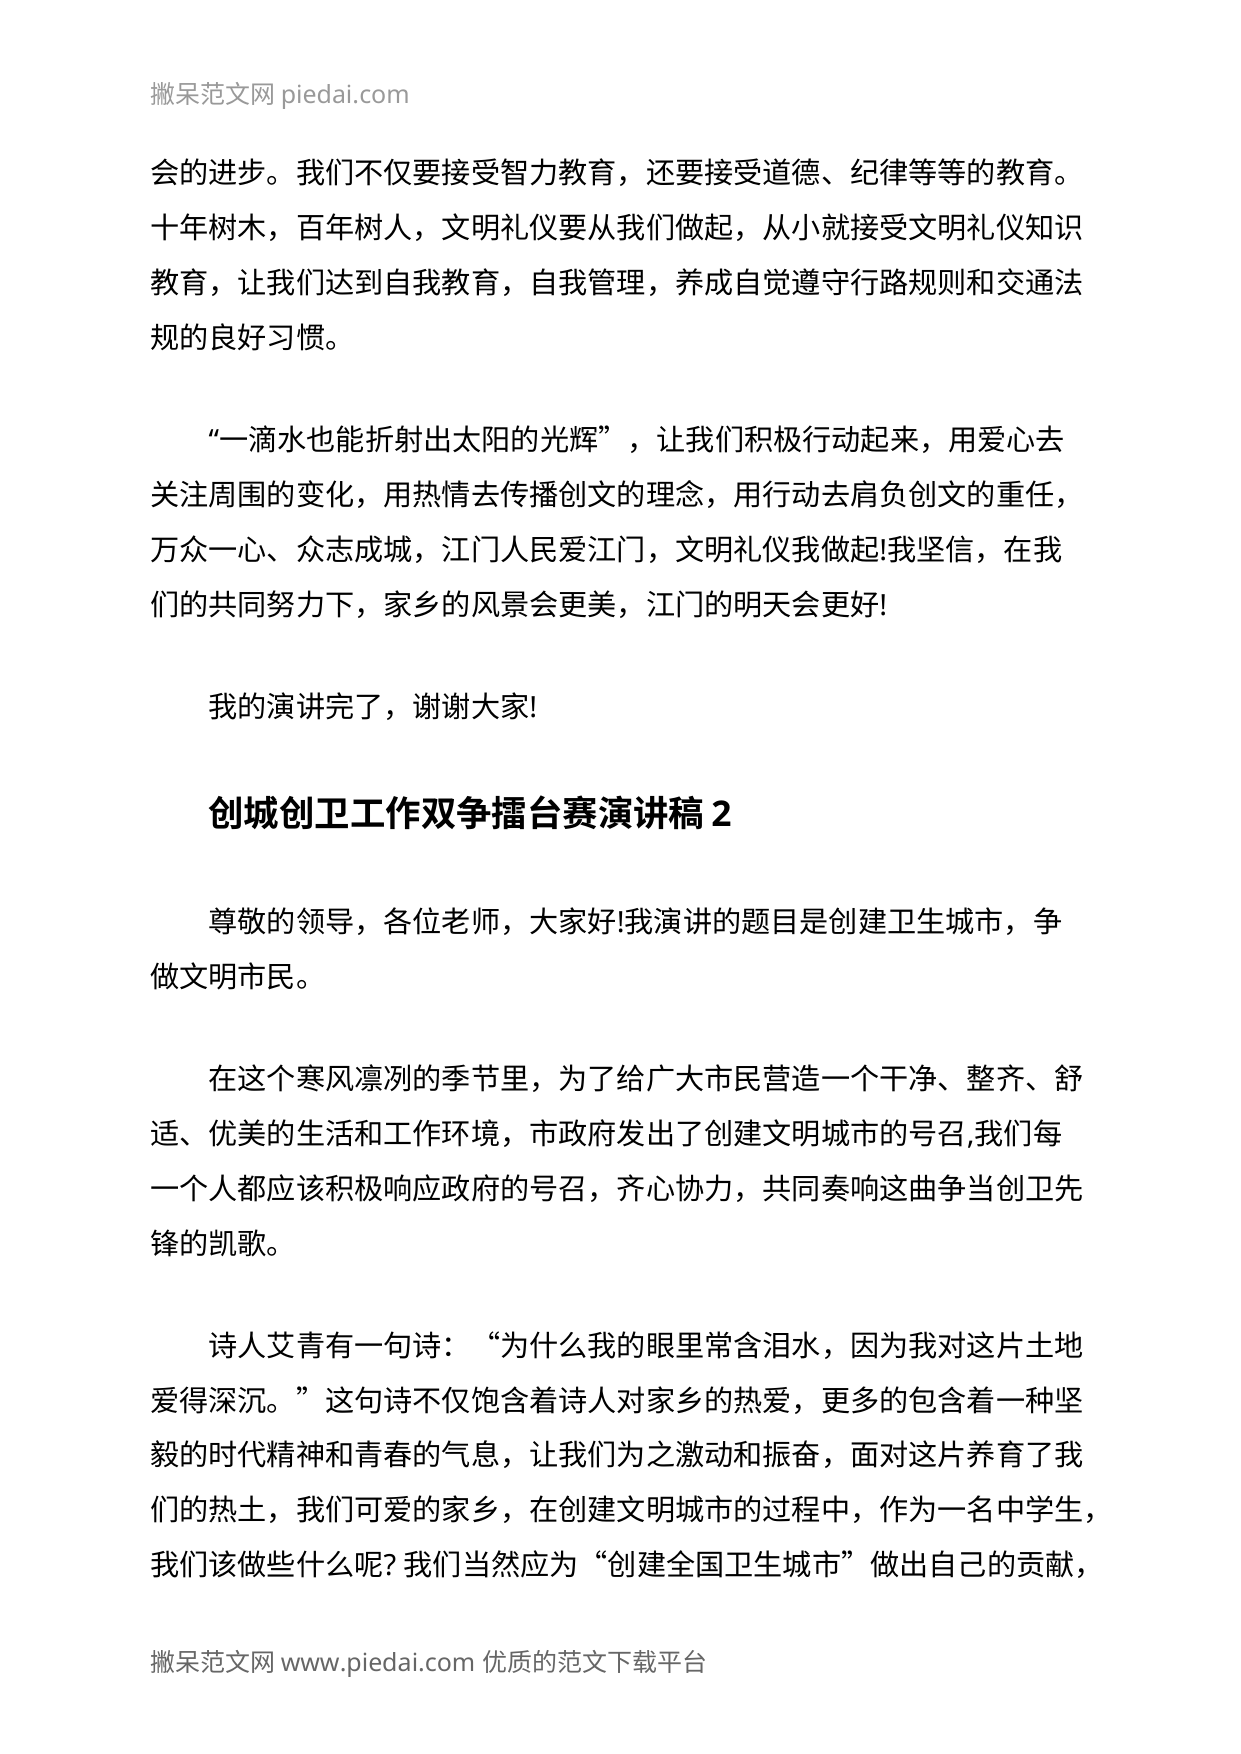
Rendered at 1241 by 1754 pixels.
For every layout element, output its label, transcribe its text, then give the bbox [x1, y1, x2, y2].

text 我的演讲完了，谢谢大家! [150, 683, 1090, 726]
text 尊敬的领导，各位老师，大家好!我演讲的题目是创建卫生城市，争做文明市民。 [150, 899, 1090, 996]
text 在这个寒风凛冽的季节里，为了给广大市民营造一个干净、整齐、舒适、优美的生活和工作环境，市政府发出了创建文明城市的号召,我们每一个人都应该积极响应政府的号召，齐心协力，共同奏响这曲争当创卫先锋的凯歌。 [150, 1056, 1090, 1263]
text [150, 1322, 1090, 1584]
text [150, 150, 1090, 357]
text “一滴水也能折射出太阳的光辉”，让我们积极行动起来，用爱心去关注周围的变化，用热情去传播创文的理念，用行动去肩负创文的重任，万众一心、众志成城，江门人民爱江门，文明礼仪我做起!我坚信，在我们的共同努力下，家乡的风景会更美，江门的明天会更好! [150, 416, 1090, 624]
text 创城创卫工作双争擂台赛演讲稿2 [150, 785, 1090, 837]
